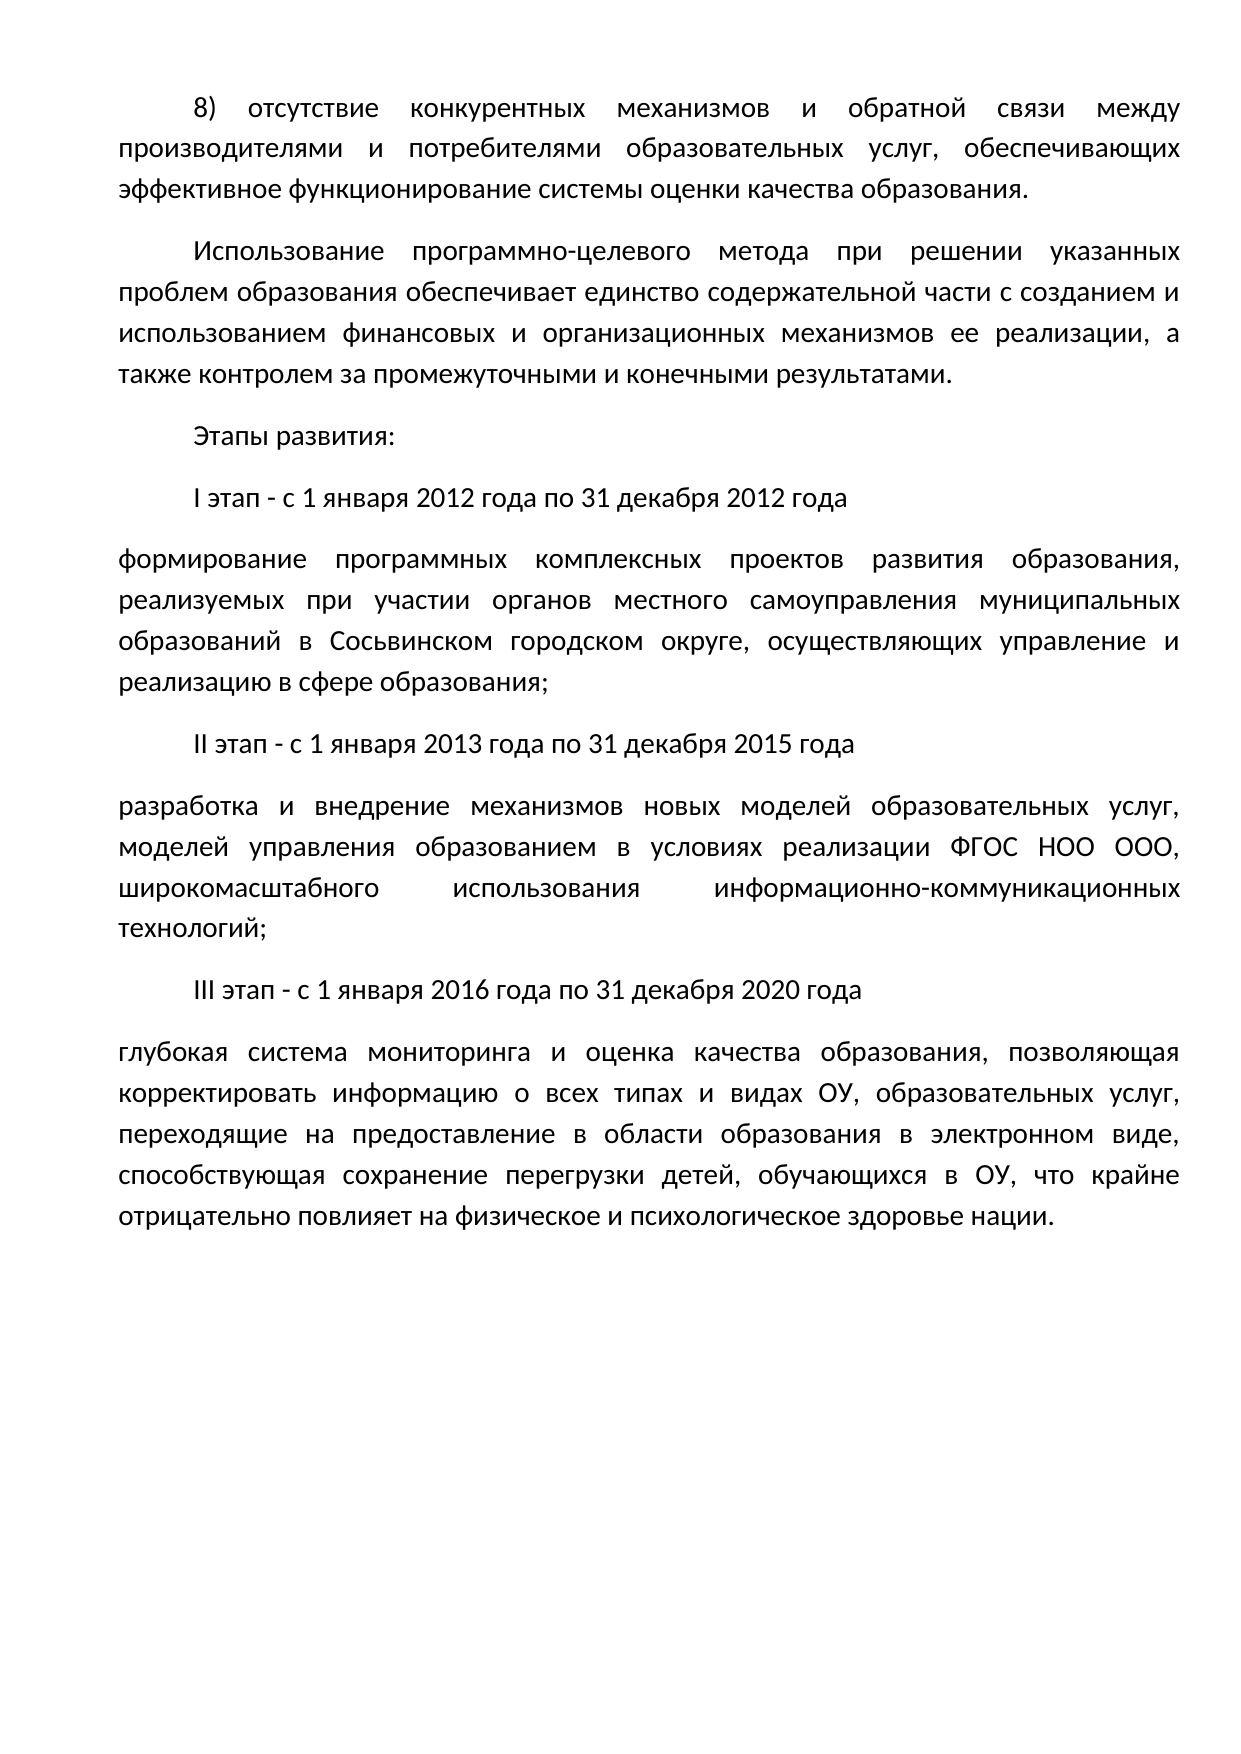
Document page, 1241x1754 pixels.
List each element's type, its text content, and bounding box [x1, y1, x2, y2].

text I этап - с 1 января 2012 года по 31 декабря 2012 года [118, 479, 1181, 514]
text разработка и внедрение механизмов новых моделей образовательных услуг, моделей управления образованием в условиях реализации ФГОС НОО ООО, широкомасштабного использования информационно-коммуникационных технологий; [118, 787, 1181, 945]
text глубокая система мониторинга и оценка качества образования, позволяющая корректировать информацию о всех типах и видах ОУ, образовательных услуг, переходящие на предоставление в области образования в электронном виде, способствующая сохранение перегрузки детей, обучающихся в ОУ, что крайне отрицательно повлияет на физическое и психологическое здоровье нации. [118, 1033, 1181, 1232]
text Использование программно-целевого метода при решении указанных проблем образования обеспечивает единство содержательной части с созданием и использованием финансовых и организационных механизмов ее реализации, а также контролем за промежуточными и конечными результатами. [118, 232, 1181, 391]
text II этап - с 1 января 2013 года по 31 декабря 2015 года [118, 725, 1181, 761]
text III этап - с 1 января 2016 года по 31 декабря 2020 года [118, 971, 1181, 1007]
text Этапы развития: [118, 417, 1181, 452]
text формирование программных комплексных проектов развития образования, реализуемых при участии органов местного самоуправления муниципальных образований в Сосьвинском городском округе, осуществляющих управление и реализацию в сфере образования; [118, 540, 1181, 699]
text 8) отсутствие конкурентных механизмов и обратной связи между производителями и потребителями образовательных услуг, обеспечивающих эффективное функционирование системы оценки качества образования. [118, 89, 1181, 206]
